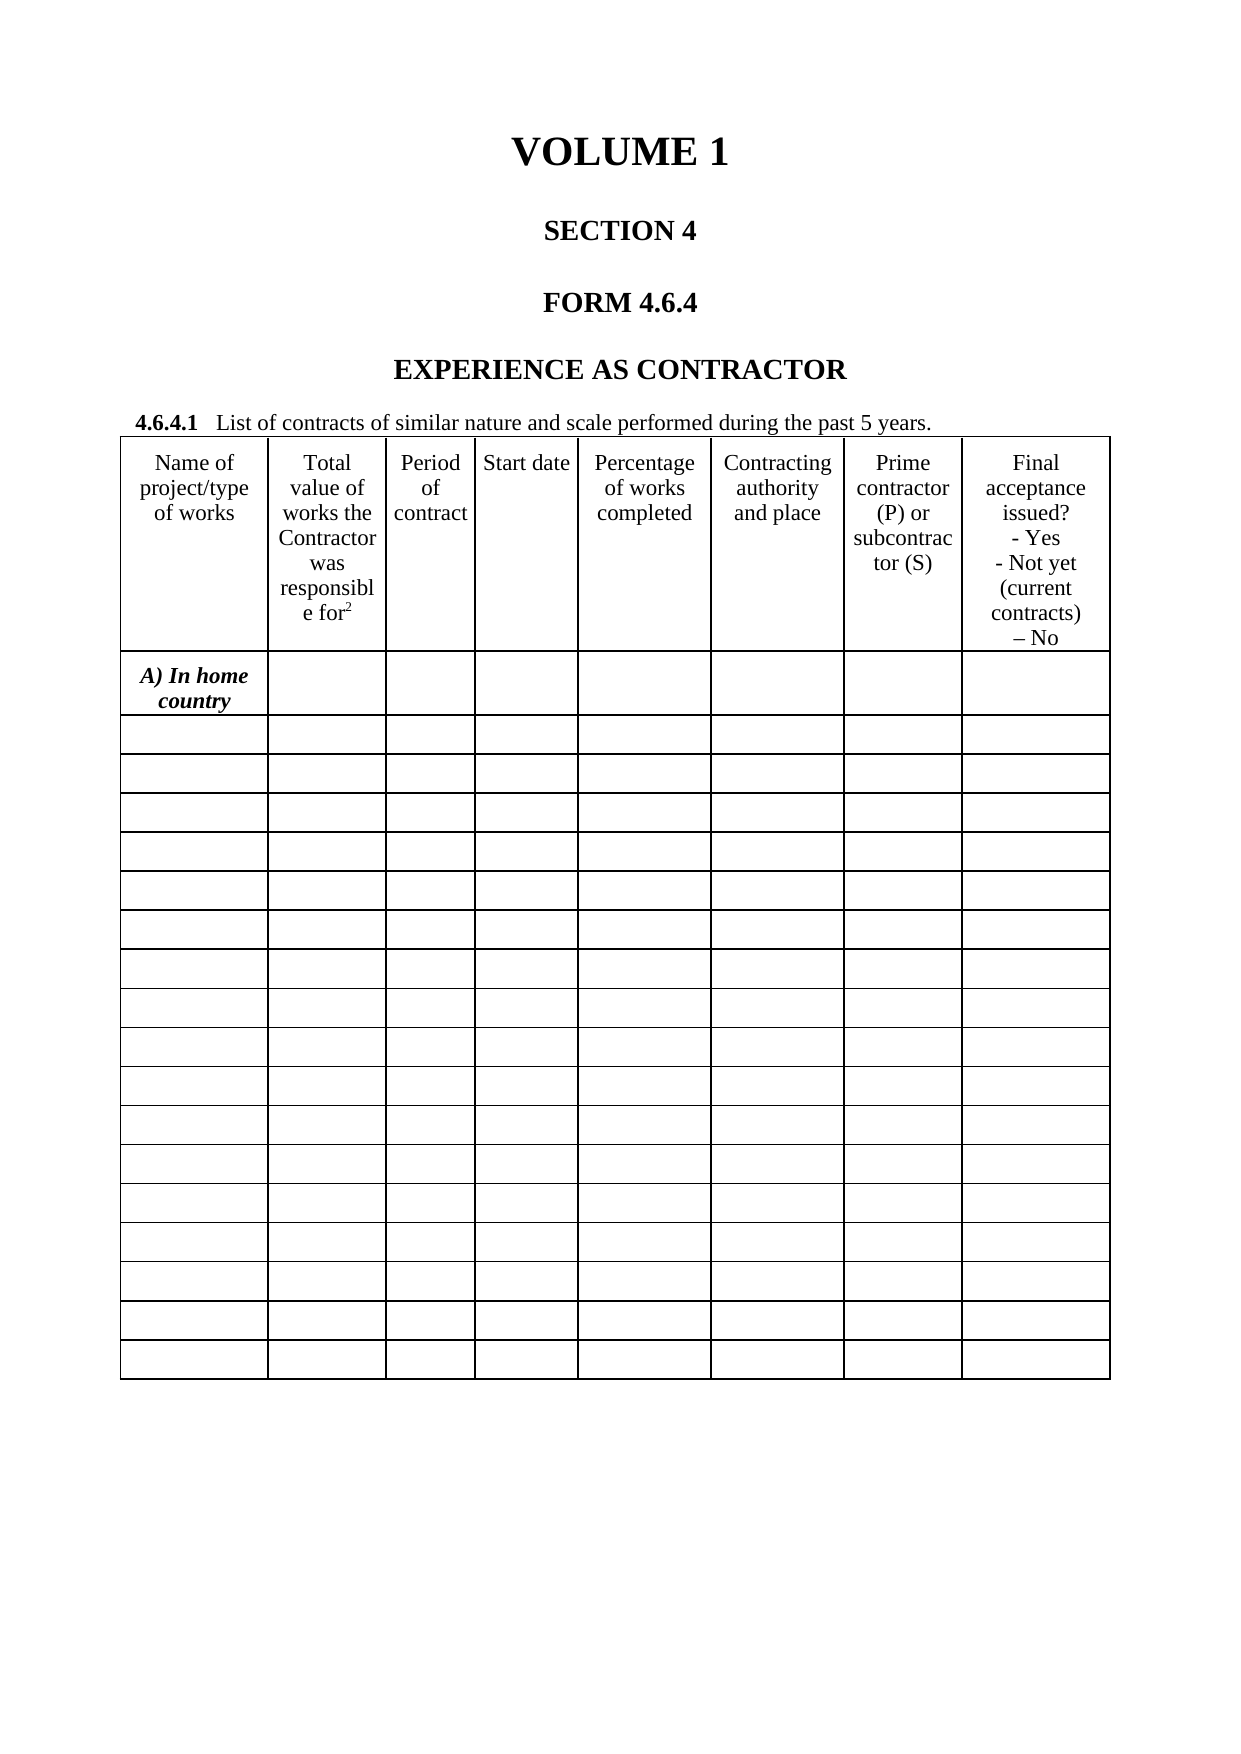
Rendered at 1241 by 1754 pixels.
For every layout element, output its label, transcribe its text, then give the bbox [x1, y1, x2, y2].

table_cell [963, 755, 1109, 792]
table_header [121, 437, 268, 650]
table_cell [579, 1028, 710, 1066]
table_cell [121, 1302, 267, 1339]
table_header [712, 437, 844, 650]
text VOLUME 1 [135, 135, 1105, 173]
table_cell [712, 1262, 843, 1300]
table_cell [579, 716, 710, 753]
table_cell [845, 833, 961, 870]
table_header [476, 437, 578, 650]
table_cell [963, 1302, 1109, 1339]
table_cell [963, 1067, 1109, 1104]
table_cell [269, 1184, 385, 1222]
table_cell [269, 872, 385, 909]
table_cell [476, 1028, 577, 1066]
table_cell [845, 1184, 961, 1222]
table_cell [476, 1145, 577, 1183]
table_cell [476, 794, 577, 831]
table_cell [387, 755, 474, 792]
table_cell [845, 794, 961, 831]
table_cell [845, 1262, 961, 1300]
text FORM 4.6.4 [135, 285, 1105, 319]
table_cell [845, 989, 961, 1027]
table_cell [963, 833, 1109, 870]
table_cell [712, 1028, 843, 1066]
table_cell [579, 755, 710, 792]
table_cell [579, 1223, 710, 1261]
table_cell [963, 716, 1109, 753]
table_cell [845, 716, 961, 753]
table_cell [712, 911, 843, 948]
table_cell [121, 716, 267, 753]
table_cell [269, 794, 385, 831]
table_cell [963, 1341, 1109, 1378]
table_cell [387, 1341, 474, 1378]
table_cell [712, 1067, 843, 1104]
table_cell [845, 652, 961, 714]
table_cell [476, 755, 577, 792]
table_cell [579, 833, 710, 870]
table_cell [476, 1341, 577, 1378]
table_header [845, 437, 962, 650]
text SECTION 4 [135, 210, 1105, 248]
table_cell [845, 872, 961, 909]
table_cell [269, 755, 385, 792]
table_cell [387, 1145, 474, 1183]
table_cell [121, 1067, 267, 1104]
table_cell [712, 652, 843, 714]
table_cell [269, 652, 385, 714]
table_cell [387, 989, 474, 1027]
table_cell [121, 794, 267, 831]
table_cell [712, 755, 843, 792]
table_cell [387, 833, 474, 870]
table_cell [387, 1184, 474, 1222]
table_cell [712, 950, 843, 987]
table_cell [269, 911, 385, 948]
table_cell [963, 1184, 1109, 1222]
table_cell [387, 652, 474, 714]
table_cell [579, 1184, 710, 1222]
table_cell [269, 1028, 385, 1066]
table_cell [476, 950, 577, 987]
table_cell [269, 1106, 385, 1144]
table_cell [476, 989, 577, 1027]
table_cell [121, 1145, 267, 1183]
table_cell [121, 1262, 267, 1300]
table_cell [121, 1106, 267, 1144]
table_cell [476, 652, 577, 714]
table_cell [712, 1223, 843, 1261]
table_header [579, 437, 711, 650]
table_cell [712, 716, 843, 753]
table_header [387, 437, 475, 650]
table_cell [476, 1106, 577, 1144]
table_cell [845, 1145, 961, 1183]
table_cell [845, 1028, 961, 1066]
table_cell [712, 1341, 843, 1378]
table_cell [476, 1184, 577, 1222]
text 4.6.4.1 List of contracts of similar nature and scale performed during the past 5 years. [135, 411, 1105, 436]
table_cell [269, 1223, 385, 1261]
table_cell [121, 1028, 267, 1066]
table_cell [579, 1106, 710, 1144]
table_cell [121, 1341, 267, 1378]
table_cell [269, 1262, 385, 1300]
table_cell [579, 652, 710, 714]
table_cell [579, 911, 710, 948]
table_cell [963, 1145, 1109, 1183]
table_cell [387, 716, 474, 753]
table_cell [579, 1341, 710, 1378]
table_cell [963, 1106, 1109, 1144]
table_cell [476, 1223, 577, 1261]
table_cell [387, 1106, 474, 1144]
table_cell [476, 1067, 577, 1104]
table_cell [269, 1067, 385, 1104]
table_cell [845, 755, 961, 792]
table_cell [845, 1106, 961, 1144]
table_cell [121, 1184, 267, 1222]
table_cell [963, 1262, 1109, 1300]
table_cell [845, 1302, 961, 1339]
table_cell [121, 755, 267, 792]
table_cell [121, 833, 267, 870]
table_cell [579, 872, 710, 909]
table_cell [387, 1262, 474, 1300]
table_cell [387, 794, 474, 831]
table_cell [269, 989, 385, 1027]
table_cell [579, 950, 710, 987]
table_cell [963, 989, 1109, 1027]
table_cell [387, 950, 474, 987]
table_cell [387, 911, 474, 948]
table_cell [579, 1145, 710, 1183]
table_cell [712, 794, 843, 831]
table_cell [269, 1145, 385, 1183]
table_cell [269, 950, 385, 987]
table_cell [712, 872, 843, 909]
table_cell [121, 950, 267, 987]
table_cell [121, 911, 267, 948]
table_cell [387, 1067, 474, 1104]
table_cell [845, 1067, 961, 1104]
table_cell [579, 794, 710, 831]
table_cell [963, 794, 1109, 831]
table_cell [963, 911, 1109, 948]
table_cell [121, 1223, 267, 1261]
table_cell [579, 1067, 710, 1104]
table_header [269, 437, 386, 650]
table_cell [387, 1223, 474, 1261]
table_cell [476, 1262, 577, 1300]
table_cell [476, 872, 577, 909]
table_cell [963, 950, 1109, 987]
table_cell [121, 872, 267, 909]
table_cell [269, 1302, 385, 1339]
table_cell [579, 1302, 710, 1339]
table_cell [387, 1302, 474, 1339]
text EXPERIENCE AS CONTRACTOR [135, 319, 1105, 386]
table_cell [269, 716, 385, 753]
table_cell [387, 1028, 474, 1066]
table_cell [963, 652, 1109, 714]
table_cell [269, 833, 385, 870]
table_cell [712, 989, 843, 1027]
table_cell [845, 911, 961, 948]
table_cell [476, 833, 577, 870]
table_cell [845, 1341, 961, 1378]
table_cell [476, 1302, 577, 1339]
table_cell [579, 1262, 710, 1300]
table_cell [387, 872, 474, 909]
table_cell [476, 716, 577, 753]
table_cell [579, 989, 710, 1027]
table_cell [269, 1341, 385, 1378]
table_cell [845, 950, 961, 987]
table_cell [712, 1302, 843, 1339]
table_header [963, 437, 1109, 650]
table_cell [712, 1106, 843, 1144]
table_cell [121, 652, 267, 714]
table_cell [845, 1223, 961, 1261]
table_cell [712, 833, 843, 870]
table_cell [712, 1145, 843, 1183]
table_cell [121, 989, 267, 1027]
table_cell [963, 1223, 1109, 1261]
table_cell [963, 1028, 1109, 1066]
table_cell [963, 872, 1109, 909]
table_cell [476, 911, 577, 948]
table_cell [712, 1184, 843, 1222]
